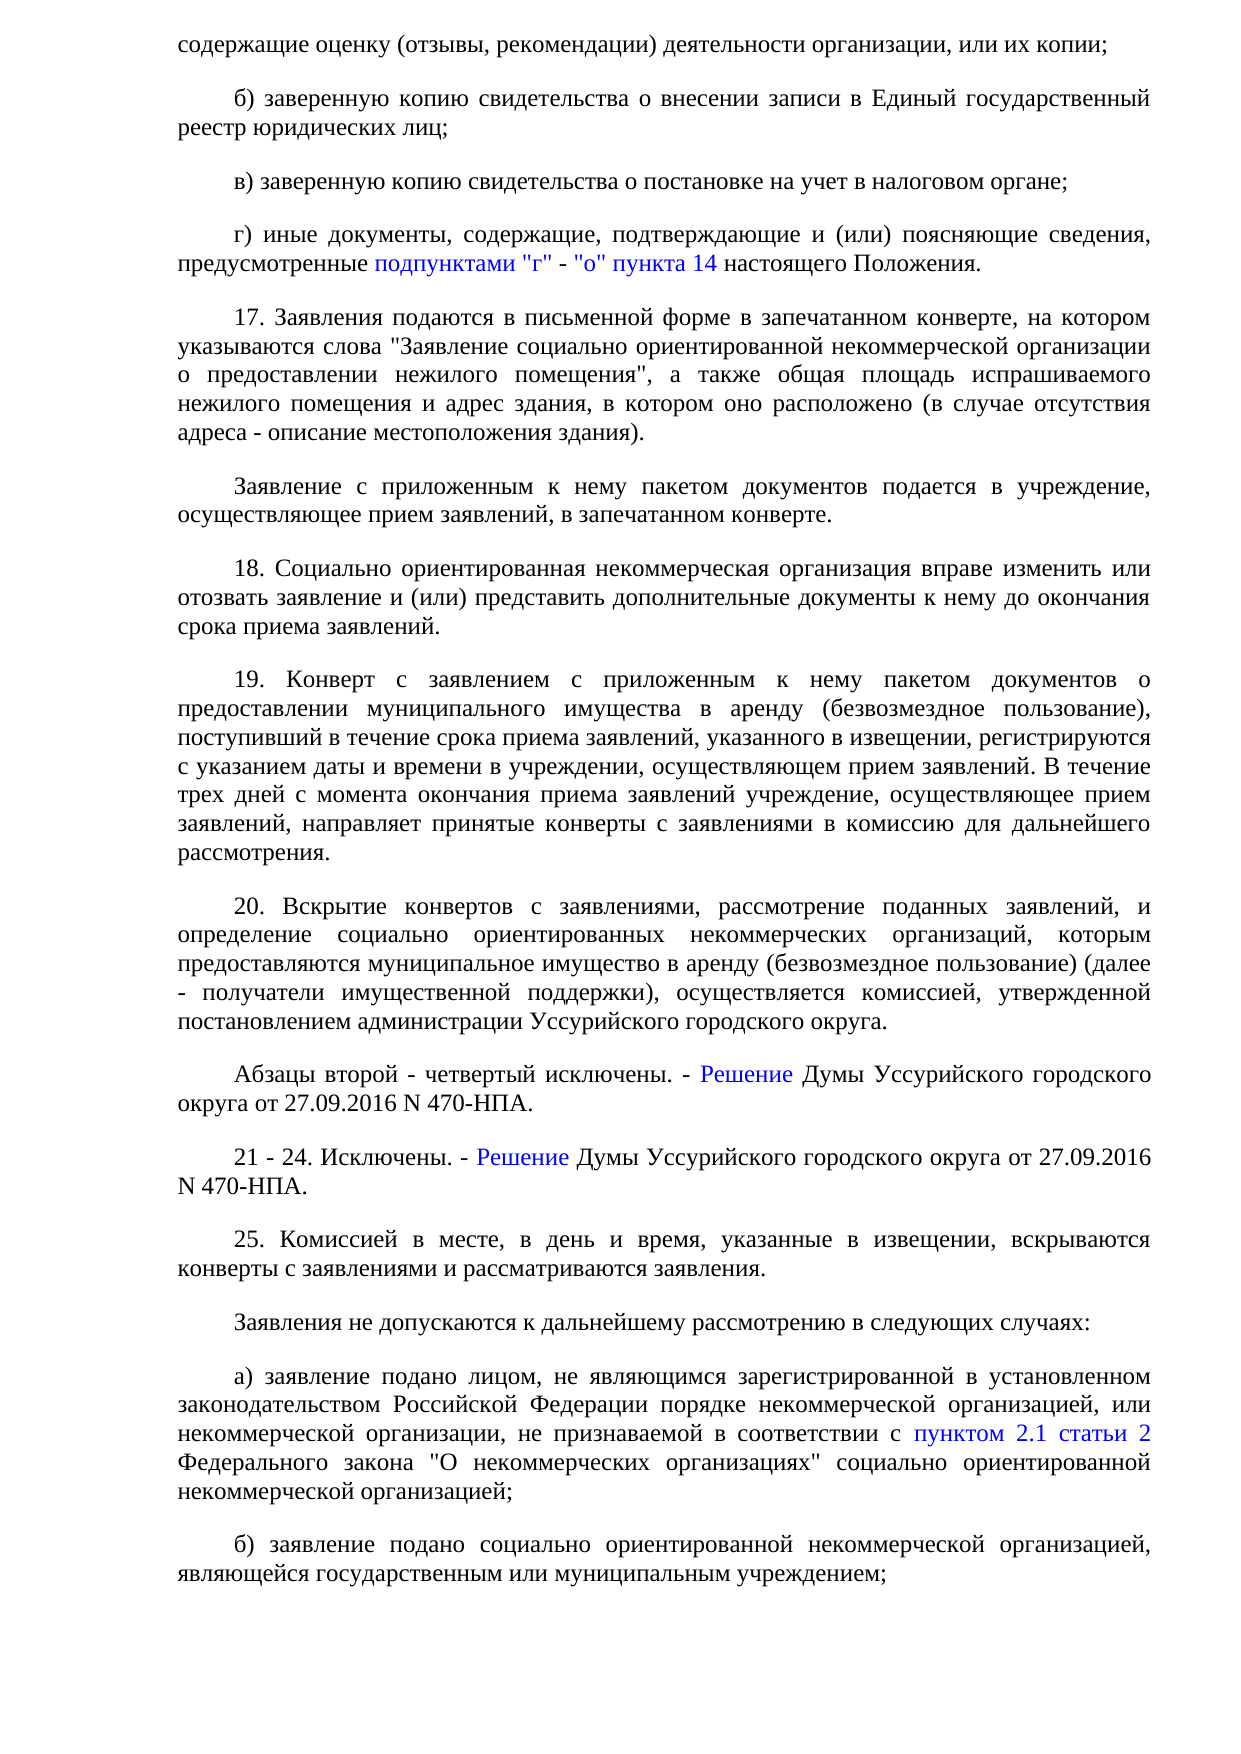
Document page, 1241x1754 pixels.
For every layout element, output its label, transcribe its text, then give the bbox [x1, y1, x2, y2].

text Заявления не допускаются к дальнейшему рассмотрению в следующих случаях: [177, 1307, 1152, 1336]
text 20. Вскрытие конвертов с заявлениями, рассмотрение поданных заявлений, и определение социально ориентированных некоммерческих организаций, которым предоставляются муниципальное имущество в аренду (безвозмездное пользование) (далее - получатели имущественной поддержки), осуществляется комиссией, утвержденной постановлением администрации Уссурийского городского округа. [177, 891, 1152, 1034]
text в) заверенную копию свидетельства о постановке на учет в налоговом органе; [177, 166, 1152, 194]
text 18. Социально ориентированная некоммерческая организация вправе изменить или отозвать заявление и (или) представить дополнительные документы к нему до окончания срока приема заявлений. [177, 553, 1152, 639]
text б) заверенную копию свидетельства о внесении записи в Единый государственный реестр юридических лиц; [177, 83, 1152, 141]
text 25. Комиссией в месте, в день и время, указанные в извещении, вскрываются конверты с заявлениями и рассматриваются заявления. [177, 1224, 1152, 1282]
text Заявление с приложенным к нему пакетом документов подается в учреждение, осуществляющее прием заявлений, в запечатанном конверте. [177, 471, 1152, 528]
text г) иные документы, содержащие, подтверждающие и (или) поясняющие сведения, предусмотренные подпунктами "г" - "о" пункта 14 настоящего Положения. [177, 219, 1152, 277]
text 21 - 24. Исключены. - Решение Думы Уссурийского городского округа от 27.09.2016 N 470-НПА. [177, 1142, 1152, 1199]
text 17. Заявления подаются в письменной форме в запечатанном конверте, на котором указываются слова "Заявление социально ориентированной некоммерческой организации о предоставлении нежилого помещения", а также общая площадь испрашиваемого нежилого помещения и адрес здания, в котором оно расположено (в случае отсутствия адреса - описание местоположения здания). [177, 302, 1152, 446]
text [177, 29, 1152, 58]
text а) заявление подано лицом, не являющимся зарегистрированной в установленном законодательством Российской Федерации порядке некоммерческой организацией, или некоммерческой организации, не признаваемой в соответствии с пунктом 2.1 статьи 2 Федерального закона "О некоммерческих организациях" социально ориентированной некоммерческой организацией; [177, 1361, 1152, 1504]
text Абзацы второй - четвертый исключены. - Решение Думы Уссурийского городского округа от 27.09.2016 N 470-НПА. [177, 1059, 1152, 1117]
text б) заявление подано социально ориентированной некоммерческой организацией, являющейся государственным или муниципальным учреждением; [177, 1529, 1152, 1587]
text 19. Конверт с заявлением с приложенным к нему пакетом документов о предоставлении муниципального имущества в аренду (безвозмездное пользование), поступивший в течение срока приема заявлений, указанного в извещении, регистрируются с указанием даты и времени в учреждении, осуществляющем прием заявлений. В течение трех дней с момента окончания приема заявлений учреждение, осуществляющее прием заявлений, направляет принятые конверты с заявлениями в комиссию для дальнейшего рассмотрения. [177, 664, 1152, 866]
